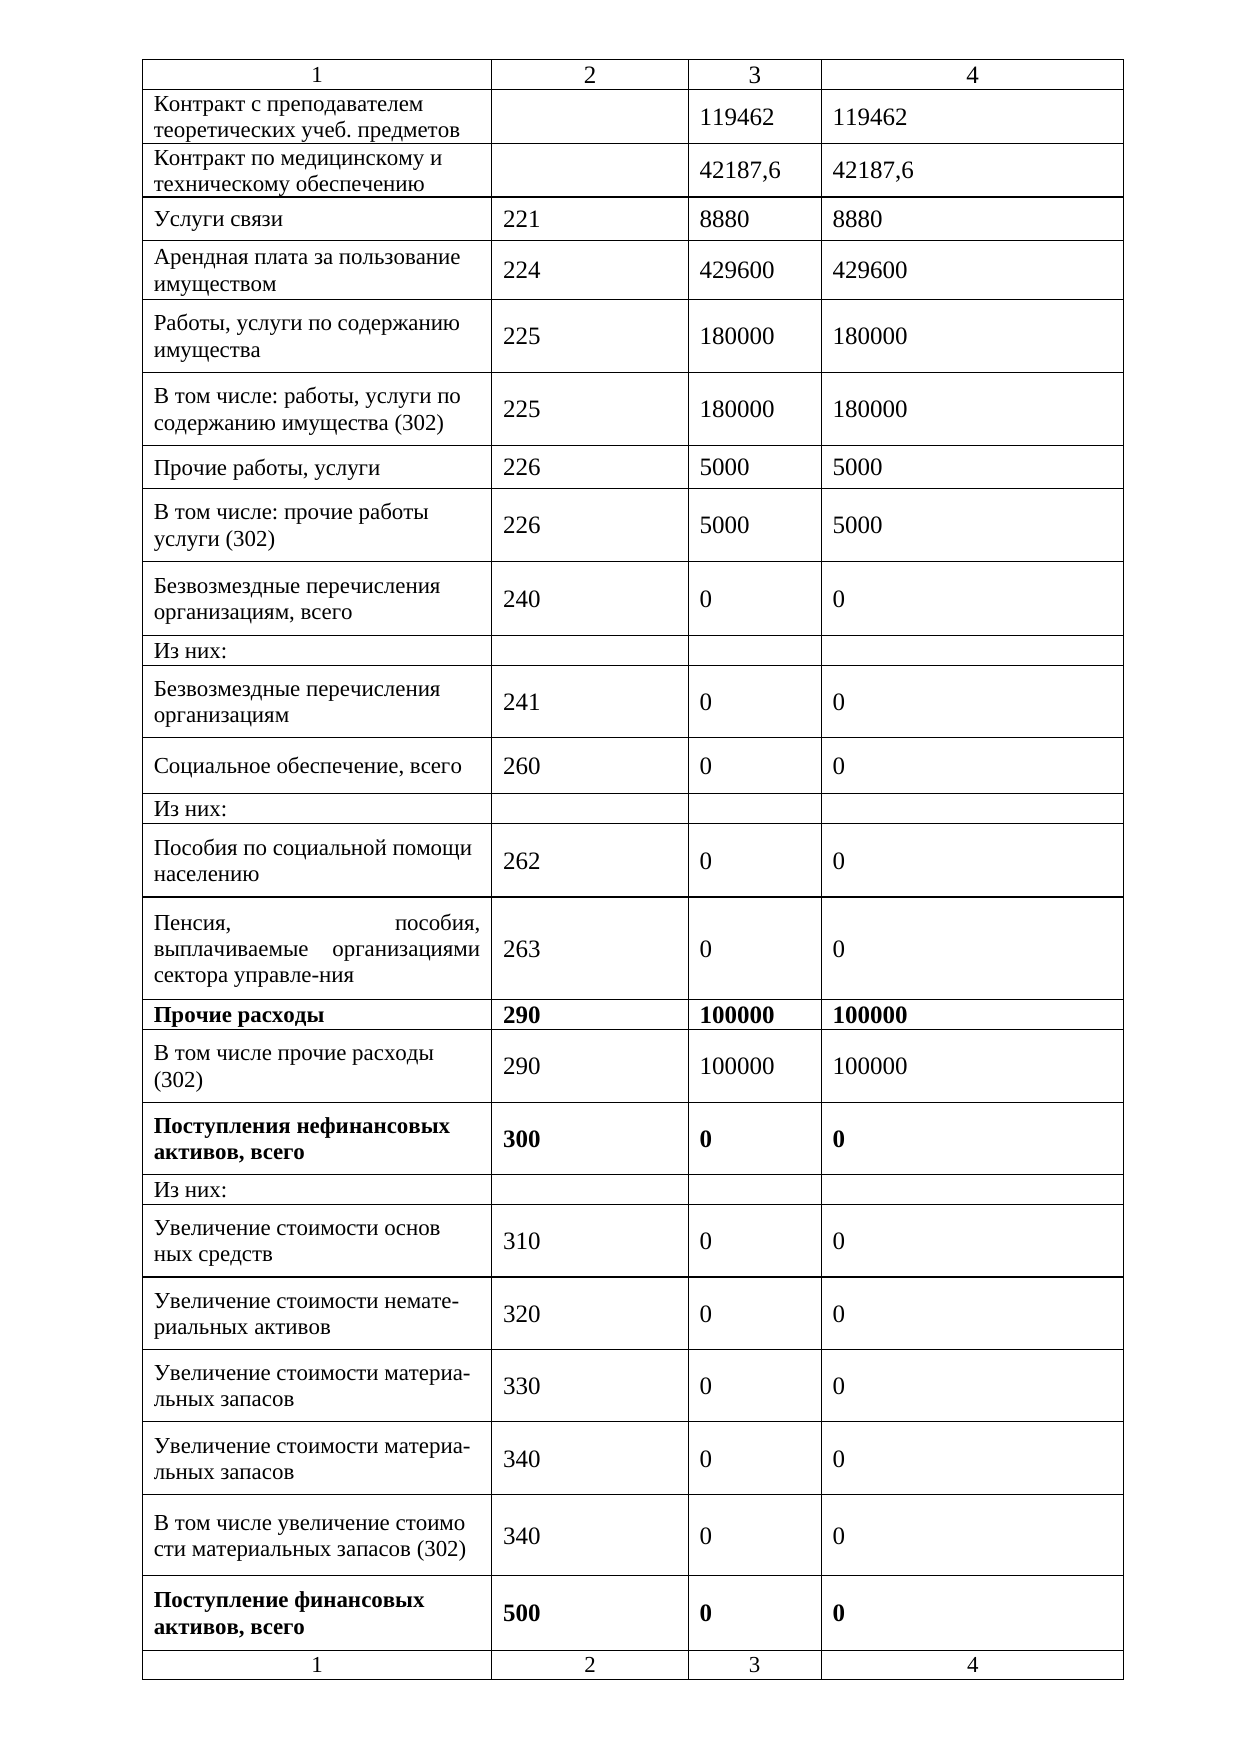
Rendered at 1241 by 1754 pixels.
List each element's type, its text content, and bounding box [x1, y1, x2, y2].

table_cell 1 [143, 60, 491, 89]
table_cell 0 [689, 1576, 821, 1649]
table_cell Работы, услуги по содержанию имущества [143, 300, 491, 372]
table_cell 180000 [822, 300, 1123, 372]
table_cell Из них: [143, 1175, 491, 1203]
table_cell 0 [822, 738, 1123, 793]
table_cell Контракт с преподавателем теоретических учеб. предметов [143, 90, 491, 143]
table_cell 0 [822, 1278, 1123, 1349]
table_cell 429600 [689, 241, 821, 299]
table_cell 0 [689, 1103, 821, 1174]
table_cell 100000 [689, 1030, 821, 1102]
table_cell Пособия по социальной помощи населению [143, 824, 491, 896]
table_cell 221 [492, 198, 688, 239]
table_cell 0 [689, 1205, 821, 1276]
table_cell 3 [689, 1651, 821, 1679]
table_cell В том числе прочие расходы (302) [143, 1030, 491, 1102]
table_cell [689, 636, 821, 664]
table_cell 2 [492, 60, 688, 89]
table_cell 5000 [689, 489, 821, 561]
table_cell 4 [822, 1651, 1123, 1679]
table_cell Безвозмездные перечисления организациям [143, 666, 491, 737]
table_cell 226 [492, 489, 688, 561]
table_cell 320 [492, 1278, 688, 1349]
table_cell 340 [492, 1495, 688, 1575]
table_cell 3 [689, 60, 821, 89]
table_cell 180000 [822, 373, 1123, 445]
table_cell Увеличение стоимости материа-льных запасов [143, 1350, 491, 1421]
table_cell 8880 [822, 198, 1123, 239]
table_cell 5000 [822, 446, 1123, 488]
table_cell 300 [492, 1103, 688, 1174]
table_cell Увеличение стоимости немате- риальных активов [143, 1278, 491, 1349]
table_cell 4 [822, 60, 1123, 89]
table_cell [492, 636, 688, 664]
table_cell 0 [822, 1576, 1123, 1649]
table_cell [492, 144, 688, 196]
table_cell Из них: [143, 636, 491, 664]
table_cell 225 [492, 300, 688, 372]
table_cell 100000 [689, 1000, 821, 1029]
table_cell 224 [492, 241, 688, 299]
table_cell 180000 [689, 373, 821, 445]
table_cell 0 [822, 1103, 1123, 1174]
table_cell 260 [492, 738, 688, 793]
table_cell 262 [492, 824, 688, 896]
table_cell [689, 794, 821, 823]
table_cell 290 [492, 1030, 688, 1102]
table_cell 0 [822, 1350, 1123, 1421]
table_cell В том числе: работы, услуги по содержанию имущества (302) [143, 373, 491, 445]
table_cell 42187,6 [822, 144, 1123, 196]
table_cell 180000 [689, 300, 821, 372]
table_cell [492, 794, 688, 823]
table_cell 0 [822, 1205, 1123, 1276]
table_cell 310 [492, 1205, 688, 1276]
table_cell 2 [492, 1651, 688, 1679]
table_cell 0 [689, 562, 821, 635]
table_cell 290 [492, 1000, 688, 1029]
table_cell 0 [822, 1422, 1123, 1494]
table_cell 0 [689, 666, 821, 737]
table_cell 0 [689, 1495, 821, 1575]
table_cell Пенсия, пособия, выплачиваемые организациями сектора управле-ния [143, 898, 491, 999]
table_cell 0 [822, 824, 1123, 896]
table_cell 8880 [689, 198, 821, 239]
table_cell Услуги связи [143, 198, 491, 239]
table_cell 330 [492, 1350, 688, 1421]
table_cell 0 [689, 1422, 821, 1494]
table_cell [492, 1175, 688, 1203]
table_cell [822, 636, 1123, 664]
table_cell 0 [689, 1278, 821, 1349]
table_cell 1 [143, 1651, 491, 1679]
table_cell 0 [822, 1495, 1123, 1575]
table_cell 0 [689, 738, 821, 793]
table_cell 340 [492, 1422, 688, 1494]
table_cell 119462 [689, 90, 821, 143]
table_cell Увеличение стоимости материа-льных запасов [143, 1422, 491, 1494]
table_cell 500 [492, 1576, 688, 1649]
table_cell 0 [822, 666, 1123, 737]
table_cell 0 [689, 824, 821, 896]
table_cell Из них: [143, 794, 491, 823]
table_cell [822, 794, 1123, 823]
table_cell 119462 [822, 90, 1123, 143]
table_cell 226 [492, 446, 688, 488]
table_cell 42187,6 [689, 144, 821, 196]
table_cell Поступление финансовых активов, всего [143, 1576, 491, 1649]
table_cell В том числе увеличение стоимо сти материальных запасов (302) [143, 1495, 491, 1575]
table_cell 5000 [689, 446, 821, 488]
table_cell Арендная плата за пользование имуществом [143, 241, 491, 299]
table_cell 0 [822, 562, 1123, 635]
table_cell [689, 1175, 821, 1203]
table_cell Прочие расходы [143, 1000, 491, 1029]
table_cell Контракт по медицинскому и техническому обеспечению [143, 144, 491, 196]
table_cell 240 [492, 562, 688, 635]
table_cell Поступления нефинансовых активов, всего [143, 1103, 491, 1174]
table_cell 100000 [822, 1000, 1123, 1029]
table_cell 0 [689, 898, 821, 999]
table_cell [492, 90, 688, 143]
table_cell Социальное обеспечение, всего [143, 738, 491, 793]
table_cell 225 [492, 373, 688, 445]
table_cell 100000 [822, 1030, 1123, 1102]
table_cell 241 [492, 666, 688, 737]
table_cell 0 [689, 1350, 821, 1421]
table_cell 429600 [822, 241, 1123, 299]
table_cell Прочие работы, услуги [143, 446, 491, 488]
table_cell 263 [492, 898, 688, 999]
table_cell Безвозмездные перечисления организациям, всего [143, 562, 491, 635]
table_cell 5000 [822, 489, 1123, 561]
table_cell В том числе: прочие работы услуги (302) [143, 489, 491, 561]
table_cell [822, 1175, 1123, 1203]
table_cell Увеличение стоимости основ ных средств [143, 1205, 491, 1276]
table_cell 0 [822, 898, 1123, 999]
